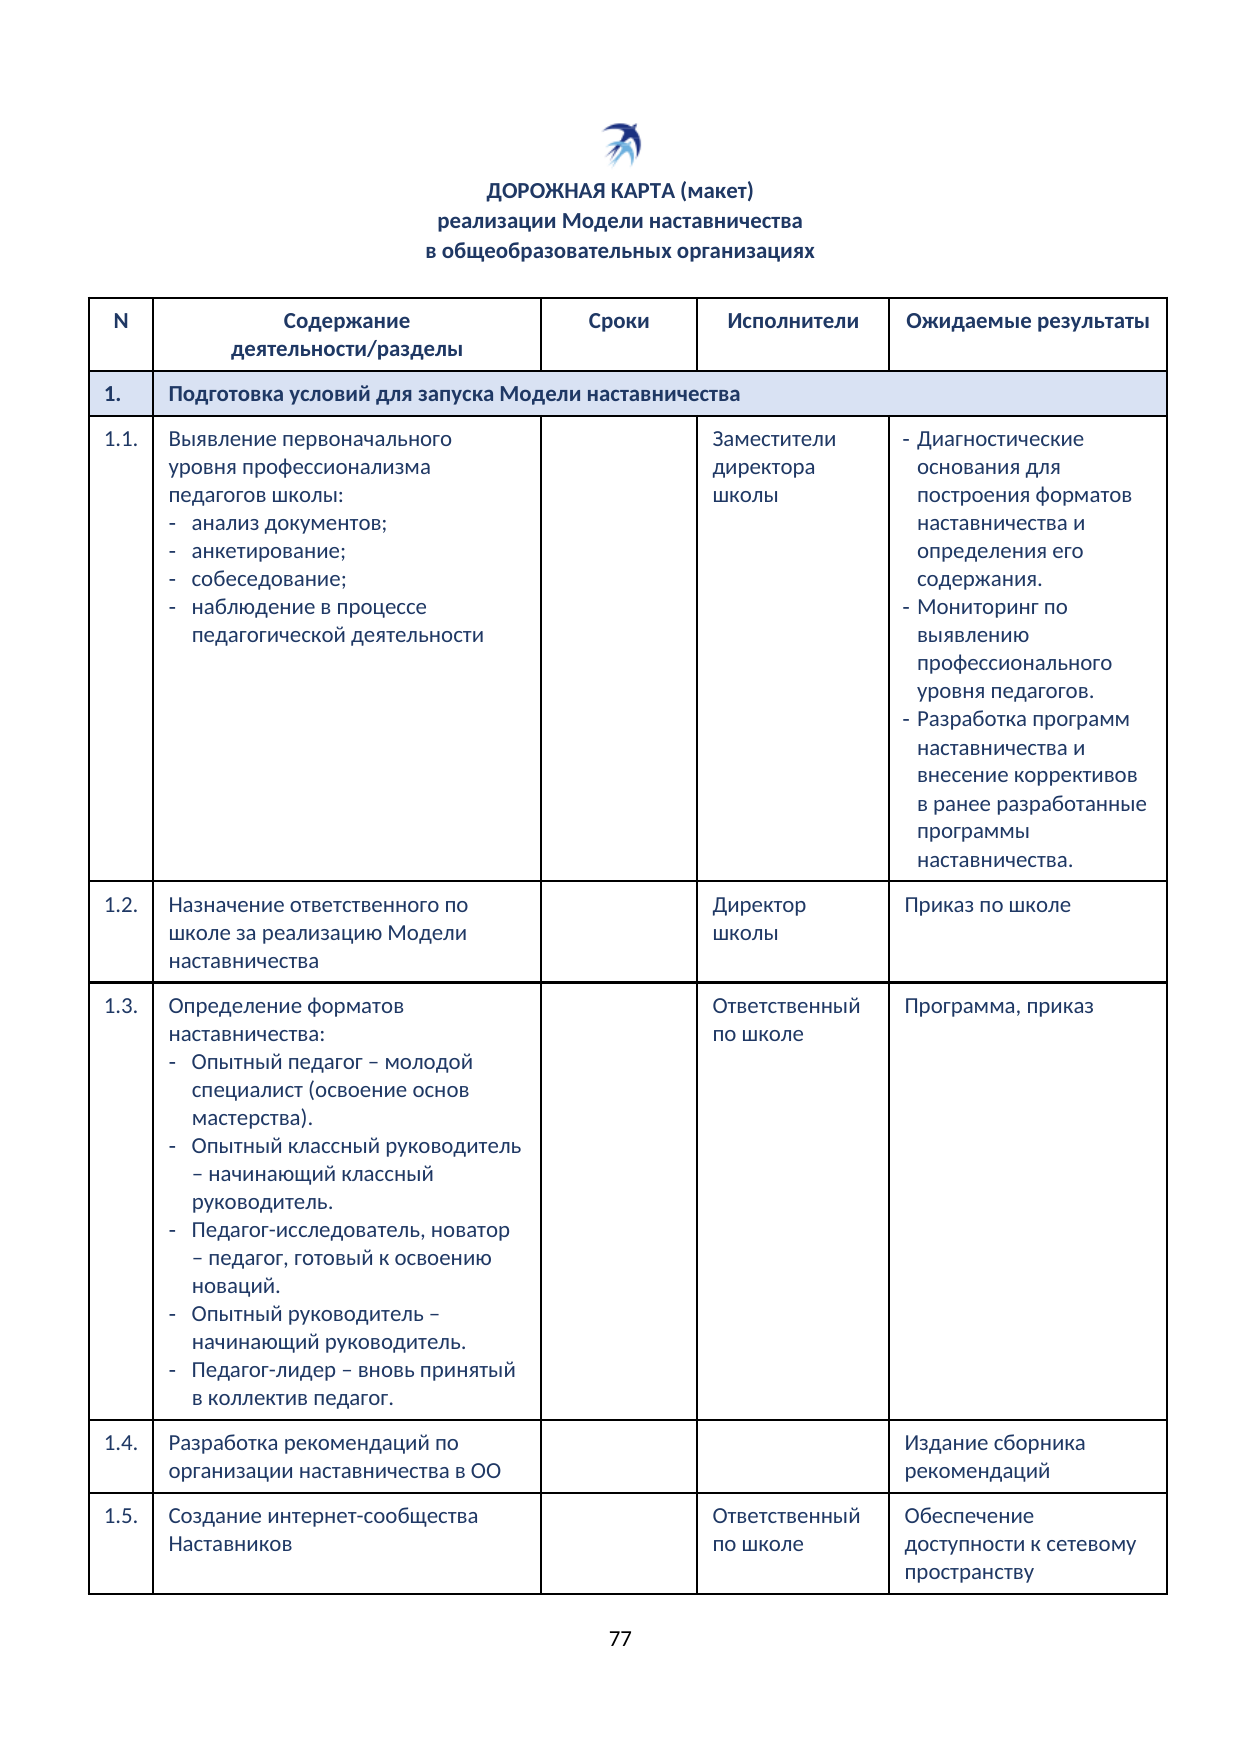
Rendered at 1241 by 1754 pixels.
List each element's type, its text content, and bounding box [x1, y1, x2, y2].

table_cell [542, 1494, 696, 1593]
table_cell 1.5. [90, 1494, 152, 1593]
table_cell Заместители директора школы [698, 417, 888, 880]
table_cell Обеспечение доступности к сетевому пространству [890, 1494, 1166, 1593]
text реализации Модели наставничества [118, 206, 1122, 234]
table_cell 1.4. [90, 1421, 152, 1492]
table_cell Разработка рекомендаций по организации наставничества в ОО [154, 1421, 540, 1492]
table_cell [542, 882, 696, 981]
table_cell 1.3. [90, 984, 152, 1419]
table_cell [698, 1421, 888, 1492]
table_cell 1.1. [90, 417, 152, 880]
table_cell Приказ по школе [890, 882, 1166, 981]
table_cell Ответственный по школе [698, 984, 888, 1419]
picture [589, 118, 651, 174]
table_header Исполнители [698, 299, 888, 370]
table_header Содержание деятельности/разделы [154, 299, 540, 370]
table_header Ожидаемые результаты [890, 299, 1166, 370]
table_cell Ответственный по школе [698, 1494, 888, 1593]
table_cell Издание сборника рекомендаций [890, 1421, 1166, 1492]
table_cell Подготовка условий для запуска Модели наставничества [154, 372, 1166, 415]
table_cell 1. [90, 372, 152, 415]
table_cell Создание интернет-сообщества Наставников [154, 1494, 540, 1593]
text ДОРОЖНАЯ КАРТА (макет) [118, 176, 1122, 204]
table_cell Определение форматов наставничества: Опытный педагог – молодой специалист (освоение основ мастерства). Опытный классный руководитель – начинающий классный руководитель. Педагог-исследователь, новатор – педагог, готовый к освоению новаций. Опытный руководитель – начинающий руководитель. Педагог-лидер – вновь принятый в коллектив педагог. [154, 984, 540, 1419]
table_cell Диагностические основания для построения форматов наставничества и определения его содержания. Мониторинг по выявлению профессионального уровня педагогов. Разработка программ наставничества и внесение коррективов в ранее разработанные программы наставничества. [890, 417, 1166, 880]
table_cell [542, 417, 696, 880]
table_cell Программа, приказ [890, 984, 1166, 1419]
table_cell Выявление первоначального уровня профессионализма педагогов школы: анализ документов; анкетирование; собеседование; наблюдение в процессе педагогической деятельности [154, 417, 540, 880]
table_cell Директор школы [698, 882, 888, 981]
table_cell 1.2. [90, 882, 152, 981]
table_cell [542, 984, 696, 1419]
table_header N [90, 299, 152, 370]
table_cell Назначение ответственного по школе за реализацию Модели наставничества [154, 882, 540, 981]
table_header Сроки [542, 299, 696, 370]
table_cell [542, 1421, 696, 1492]
text в общеобразовательных организациях [118, 236, 1122, 264]
